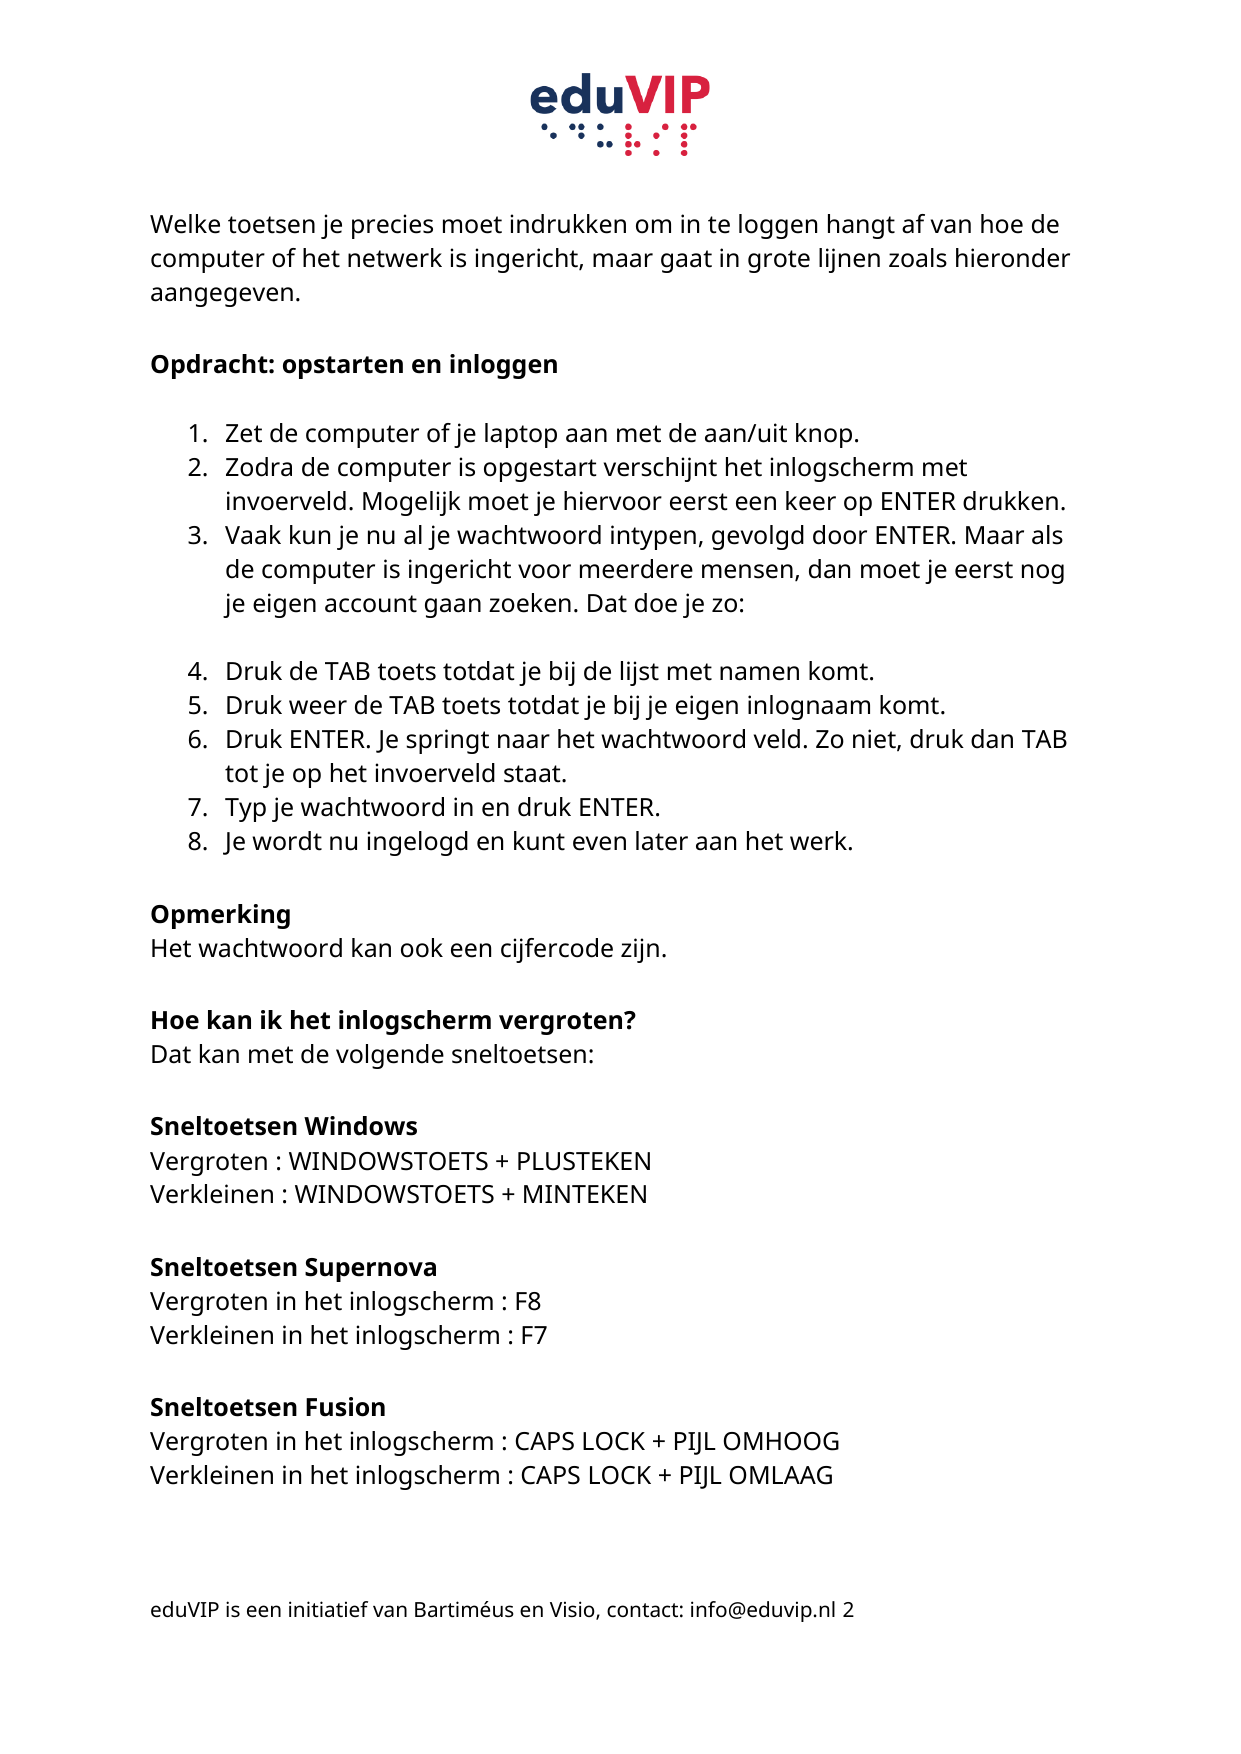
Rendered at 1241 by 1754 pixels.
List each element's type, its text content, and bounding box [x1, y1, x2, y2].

subtitle Opmerking [150, 896, 1090, 930]
text Het wachtwoord kan ook een cijfercode zijn. [150, 930, 1090, 964]
text Dat kan met de volgende sneltoetsen: [150, 1037, 1090, 1071]
text Vergroten in het inlogscherm : F8 [150, 1283, 1090, 1318]
subtitle Opdracht: opstarten en inloggen [150, 347, 1090, 381]
subtitle Hoe kan ik het inlogscherm vergroten? [150, 1003, 1090, 1037]
list Zodra de computer is opgestart verschijnt het inlogscherm met invoerveld. Mogelijk moet je hiervoor eerst een keer op ENTER drukken. [187, 449, 1090, 517]
list Vaak kun je nu al je wachtwoord intypen, gevolgd door ENTER. Maar als de computer is ingericht voor meerdere mensen, dan moet je eerst nog je eigen account gaan zoeken. Dat doe je zo: [187, 517, 1090, 620]
subtitle Sneltoetsen Windows [150, 1109, 1090, 1143]
list Zet de computer of je laptop aan met de aan/uit knop. [187, 415, 1090, 449]
list Druk de TAB toets totdat je bij de lijst met namen komt. [187, 654, 1090, 688]
list Je wordt nu ingelogd en kunt even later aan het werk. [187, 824, 1090, 858]
subtitle Sneltoetsen Fusion [150, 1390, 1090, 1424]
text Verkleinen : WINDOWSTOETS + MINTEKEN [150, 1177, 1090, 1211]
list Druk ENTER. Je springt naar het wachtwoord veld. Zo niet, druk dan TAB tot je op het invoerveld staat. [187, 722, 1090, 790]
subtitle Sneltoetsen Supernova [150, 1249, 1090, 1283]
text Verkleinen in het inlogscherm : F7 [150, 1318, 1090, 1352]
list Druk weer de TAB toets totdat je bij je eigen inlognaam komt. [187, 688, 1090, 722]
text Welke toetsen je precies moet indrukken om in te loggen hangt af van hoe de computer of het netwerk is ingericht, maar gaat in grote lijnen zoals hieronder aangegeven. [150, 207, 1090, 309]
text Vergroten in het inlogscherm : CAPS LOCK + PIJL OMHOOG [150, 1424, 1090, 1458]
list Typ je wachtwoord in en druk ENTER. [187, 790, 1090, 824]
text Vergroten : WINDOWSTOETS + PLUSTEKEN [150, 1143, 1090, 1177]
text Verkleinen in het inlogscherm : CAPS LOCK + PIJL OMLAAG [150, 1458, 1090, 1492]
picture [530, 73, 710, 156]
